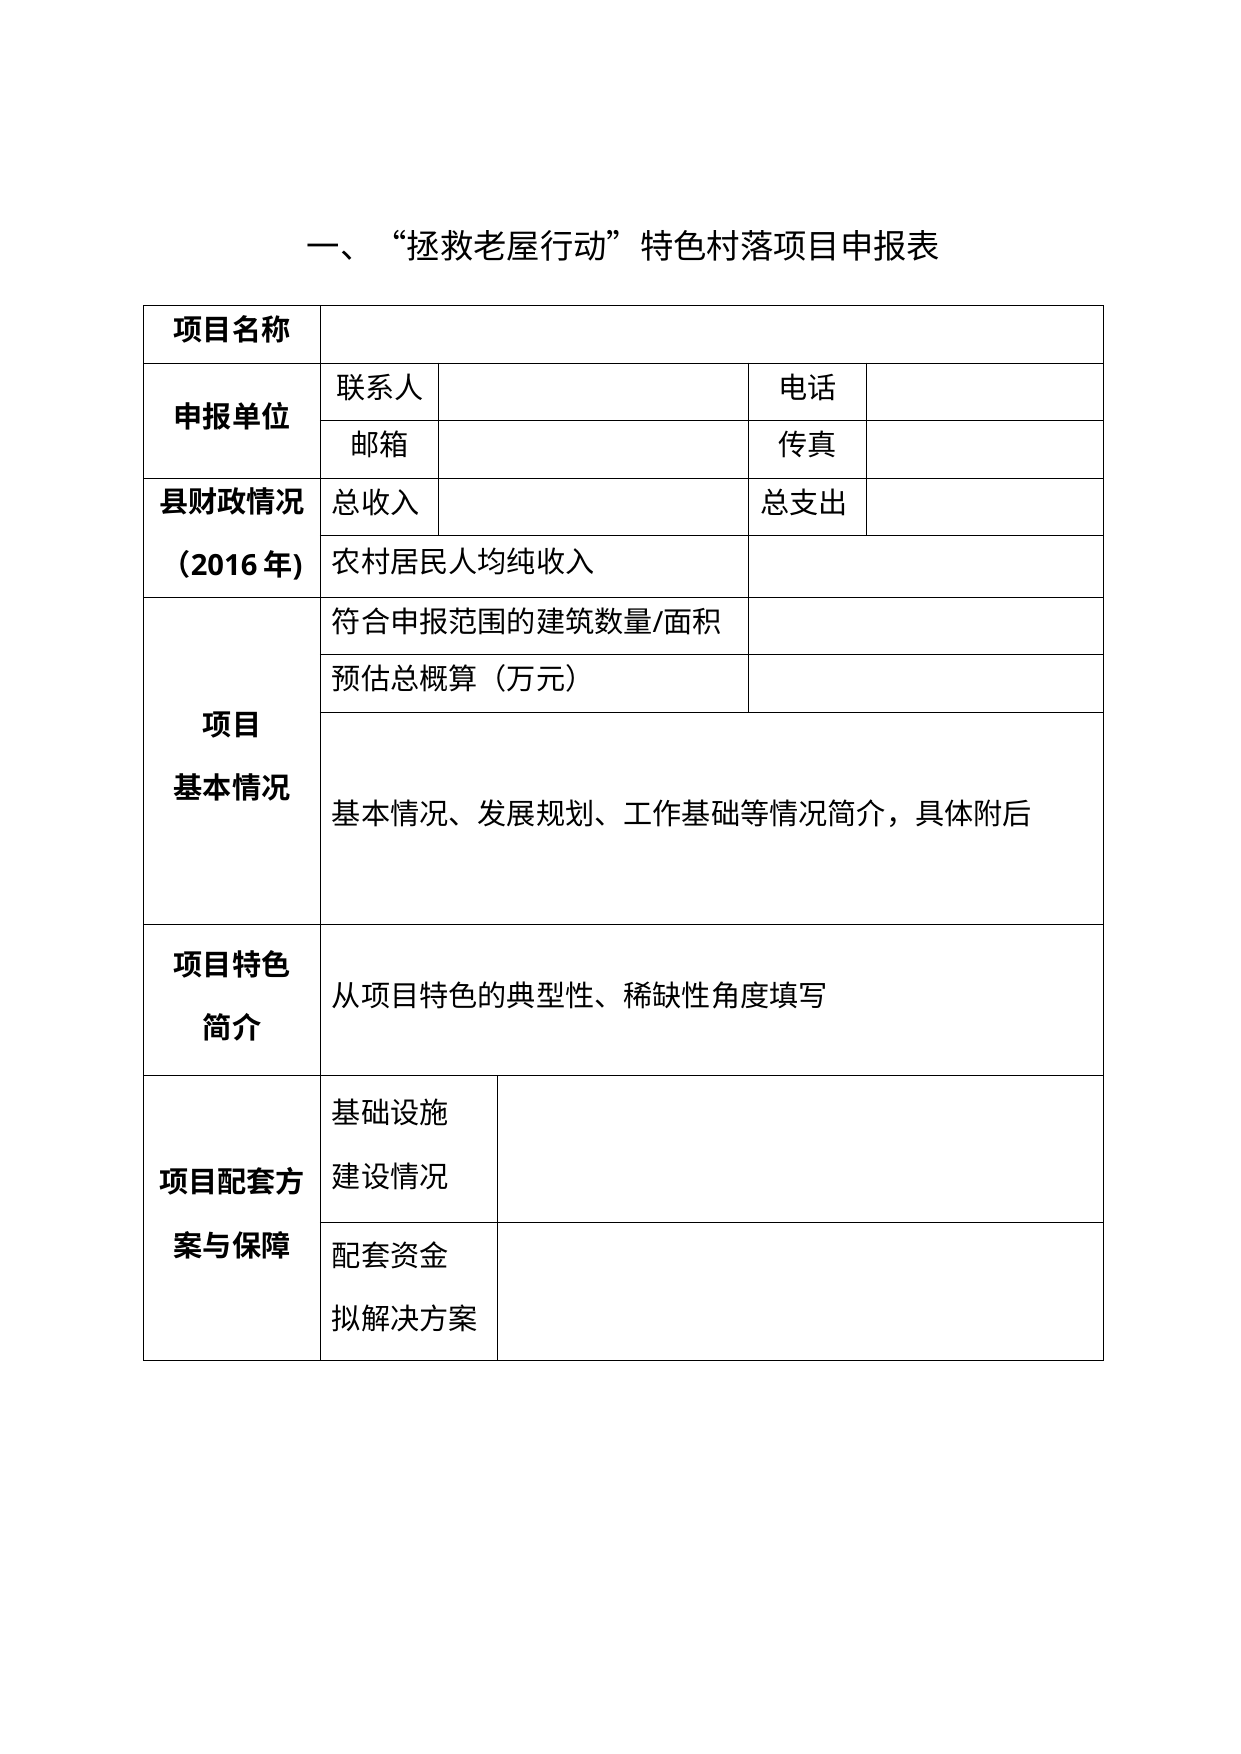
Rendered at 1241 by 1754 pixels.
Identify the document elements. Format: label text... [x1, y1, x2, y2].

table_cell [867, 479, 1103, 535]
table_cell [867, 364, 1103, 420]
table_cell 联系人 [321, 364, 438, 420]
table_cell 项目名称 [144, 306, 320, 363]
table_cell [749, 598, 1103, 654]
table_cell 符合申报范围的建筑数量/面积 [321, 598, 748, 654]
table_cell 县财政情况 （2016年) [144, 479, 320, 597]
table_cell 申报单位 [144, 364, 320, 477]
table_cell [321, 306, 1103, 363]
table_cell 项目配套方案与保障 [144, 1076, 320, 1360]
table_cell 总收入 [321, 479, 438, 535]
table_cell 农村居民人均纯收入 [321, 536, 748, 597]
table_cell 邮箱 [321, 421, 438, 477]
table_cell 项目特色 简介 [144, 925, 320, 1075]
table_cell [439, 479, 748, 535]
table_cell 基础设施 建设情况 [321, 1076, 497, 1222]
table_cell 预估总概算（万元） [321, 655, 748, 712]
table_cell [749, 655, 1103, 712]
table_cell 总支出 [749, 479, 866, 535]
table_cell [439, 421, 748, 477]
table_cell 从项目特色的典型性、稀缺性角度填写 [321, 925, 1103, 1075]
table_cell 基本情况、发展规划、工作基础等情况简介，具体附后 [321, 713, 1103, 924]
table_cell [498, 1076, 1103, 1222]
table_cell [439, 364, 748, 420]
table_cell [867, 421, 1103, 477]
table_cell 配套资金 拟解决方案 [321, 1223, 497, 1360]
table_cell [498, 1223, 1103, 1360]
table_cell 项目 基本情况 [144, 598, 320, 924]
table_cell 传真 [749, 421, 866, 477]
table_cell [749, 536, 1103, 597]
table_cell 电话 [749, 364, 866, 420]
table_header 一、“拯救老屋行动”特色村落项目申报表 [143, 195, 1103, 305]
